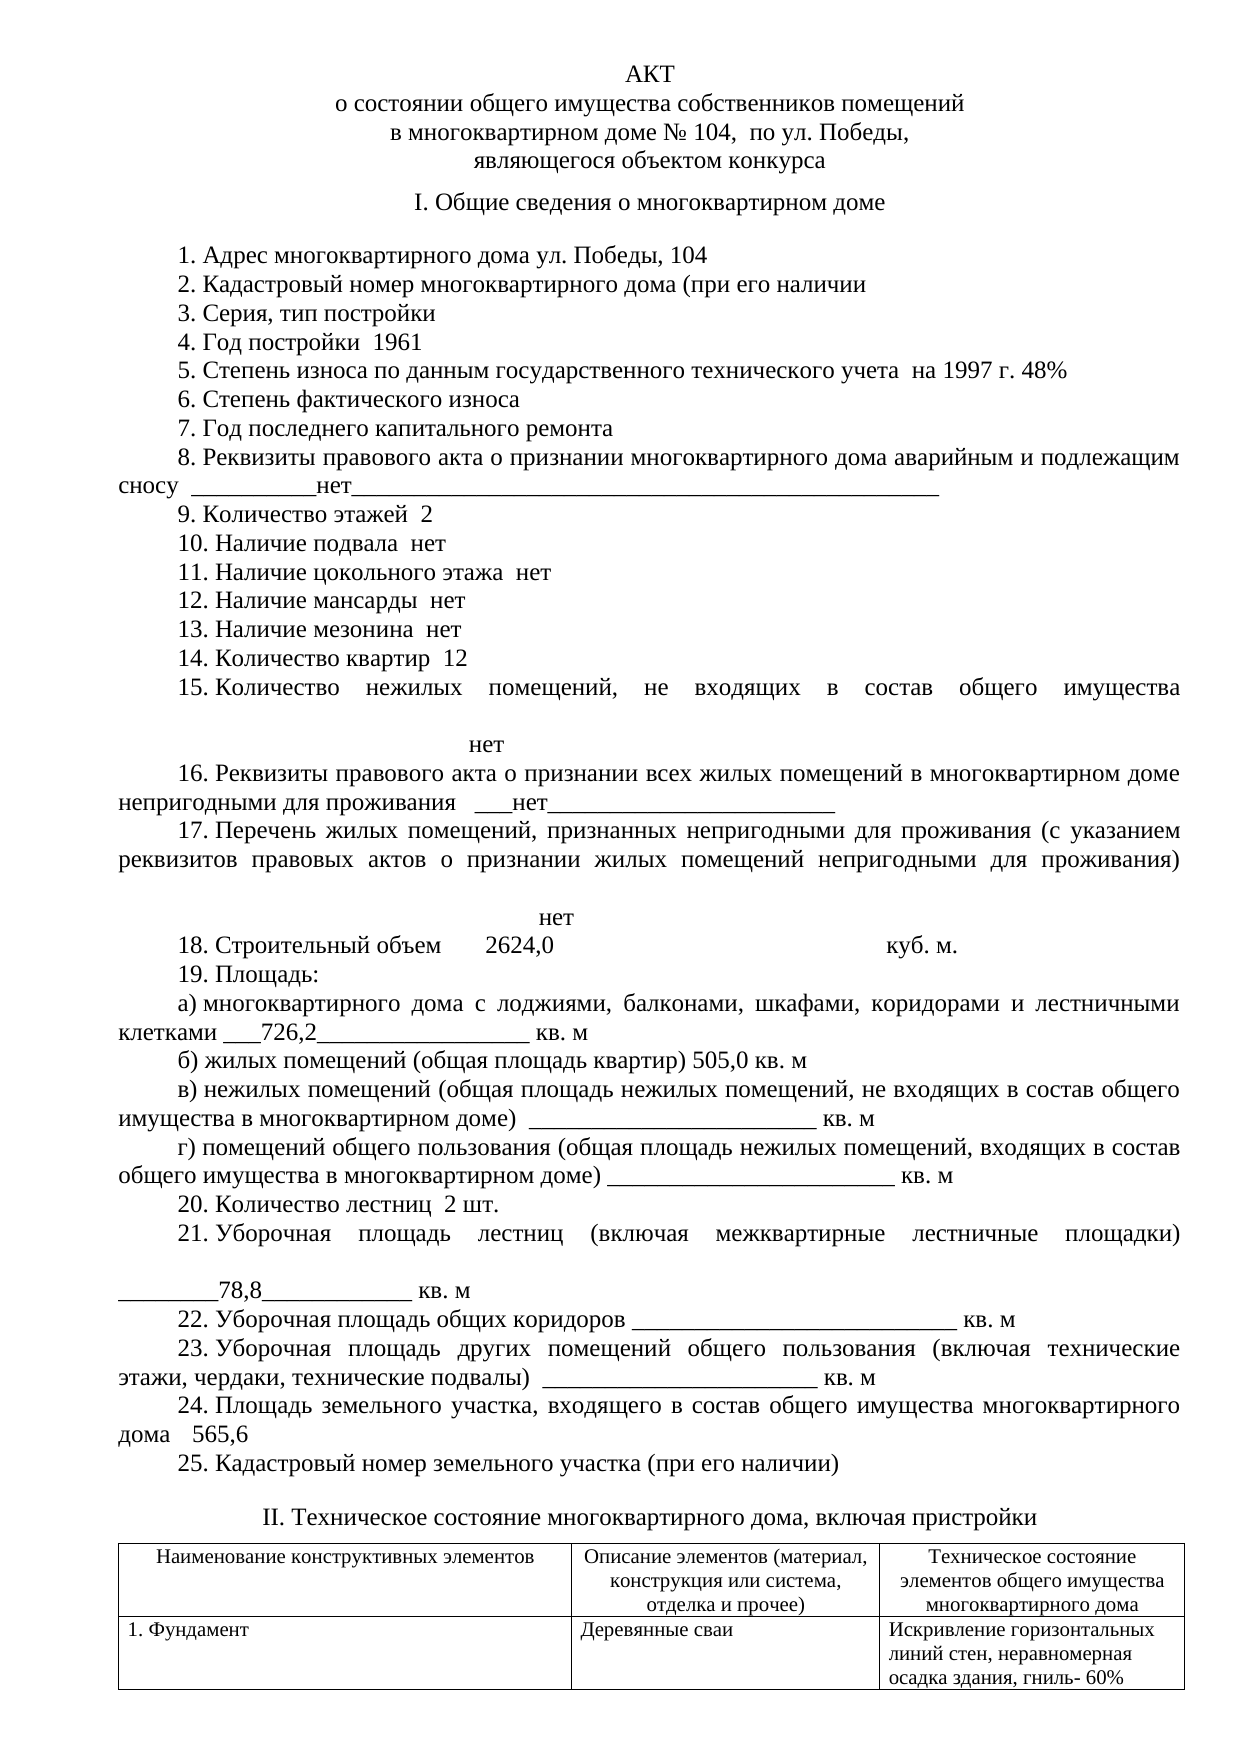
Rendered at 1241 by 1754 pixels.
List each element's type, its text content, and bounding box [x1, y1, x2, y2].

text 25. Кадастровый номер земельного участка (при его наличии) [118, 1448, 1181, 1477]
text в многоквартирном доме № 104, по ул. Победы, [118, 117, 1181, 145]
text в) нежилых помещений (общая площадь нежилых помещений, не входящих в состав общего имущества в многоквартирном доме) _______________________ кв. м [118, 1074, 1181, 1132]
text являющегося объектом конкурса [118, 145, 1181, 174]
text 4. Год постройки 1961 [118, 327, 1181, 355]
text б) жилых помещений (общая площадь квартир) 505,0 кв. м [118, 1045, 1181, 1074]
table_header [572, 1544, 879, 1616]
text 9. Количество этажей 2 [118, 499, 1181, 528]
text 12. Наличие мансарды нет [118, 585, 1181, 614]
text 16. Реквизиты правового акта о признании всех жилых помещений в многоквартирном доме непригодными для проживания ___нет_______________________ [118, 758, 1181, 815]
text 19. Площадь: [118, 959, 1181, 988]
text 5. Степень износа по данным государственного технического учета на 1997 г. 48% [118, 355, 1181, 384]
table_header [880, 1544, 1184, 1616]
text нет [118, 902, 1181, 930]
text 11. Наличие цокольного этажа нет [118, 557, 1181, 585]
text 20. Количество лестниц 2 шт. [118, 1189, 1181, 1218]
text 18. Строительный объем 2624,0 куб. м. [118, 930, 1181, 959]
text 15. Количество нежилых помещений, не входящих в состав общего имущества [118, 672, 1181, 729]
text I. Общие сведения о многоквартирном доме [118, 187, 1181, 215]
text 14. Количество квартир 12 [118, 643, 1181, 672]
text 22. Уборочная площадь общих коридоров __________________________ кв. м [118, 1304, 1181, 1333]
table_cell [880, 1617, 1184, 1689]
text 6. Степень фактического износа [118, 384, 1181, 413]
text II. Техническое состояние многоквартирного дома, включая пристройки [118, 1502, 1181, 1530]
text ________78,8____________ кв. м [118, 1275, 1181, 1304]
text 1. Адрес многоквартирного дома ул. Победы, 104 [118, 240, 1181, 269]
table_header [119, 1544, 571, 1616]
text 23. Уборочная площадь других помещений общего пользования (включая технические этажи, чердаки, технические подвалы) ______________________ кв. м [118, 1333, 1181, 1390]
text о состоянии общего имущества собственников помещений [118, 88, 1181, 117]
text 10. Наличие подвала нет [118, 528, 1181, 557]
text 8. Реквизиты правового акта о признании многоквартирного дома аварийным и подлежащим сносу __________нет_______________________________________________ [118, 442, 1181, 499]
text а) многоквартирного дома с лоджиями, балконами, шкафами, коридорами и лестничными клетками ___726,2_________________ кв. м [118, 988, 1181, 1045]
text 17. Перечень жилых помещений, признанных непригодными для проживания (с указанием реквизитов правовых актов о признании жилых помещений непригодными для проживания) [118, 815, 1181, 902]
text г) помещений общего пользования (общая площадь нежилых помещений, входящих в состав общего имущества в многоквартирном доме) _______________________ кв. м [118, 1132, 1181, 1189]
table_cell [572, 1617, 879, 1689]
text 21. Уборочная площадь лестниц (включая межквартирные лестничные площадки) [118, 1218, 1181, 1275]
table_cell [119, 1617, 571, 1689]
text 2. Кадастровый номер многоквартирного дома (при его наличии [118, 269, 1181, 298]
text АКТ [118, 59, 1181, 88]
text 3. Серия, тип постройки [118, 298, 1181, 327]
text 24. Площадь земельного участка, входящего в состав общего имущества многоквартирного дома 565,6 [118, 1390, 1181, 1448]
text нет [177, 729, 1181, 758]
text 7. Год последнего капитального ремонта [118, 413, 1181, 442]
text 13. Наличие мезонина нет [118, 614, 1181, 643]
